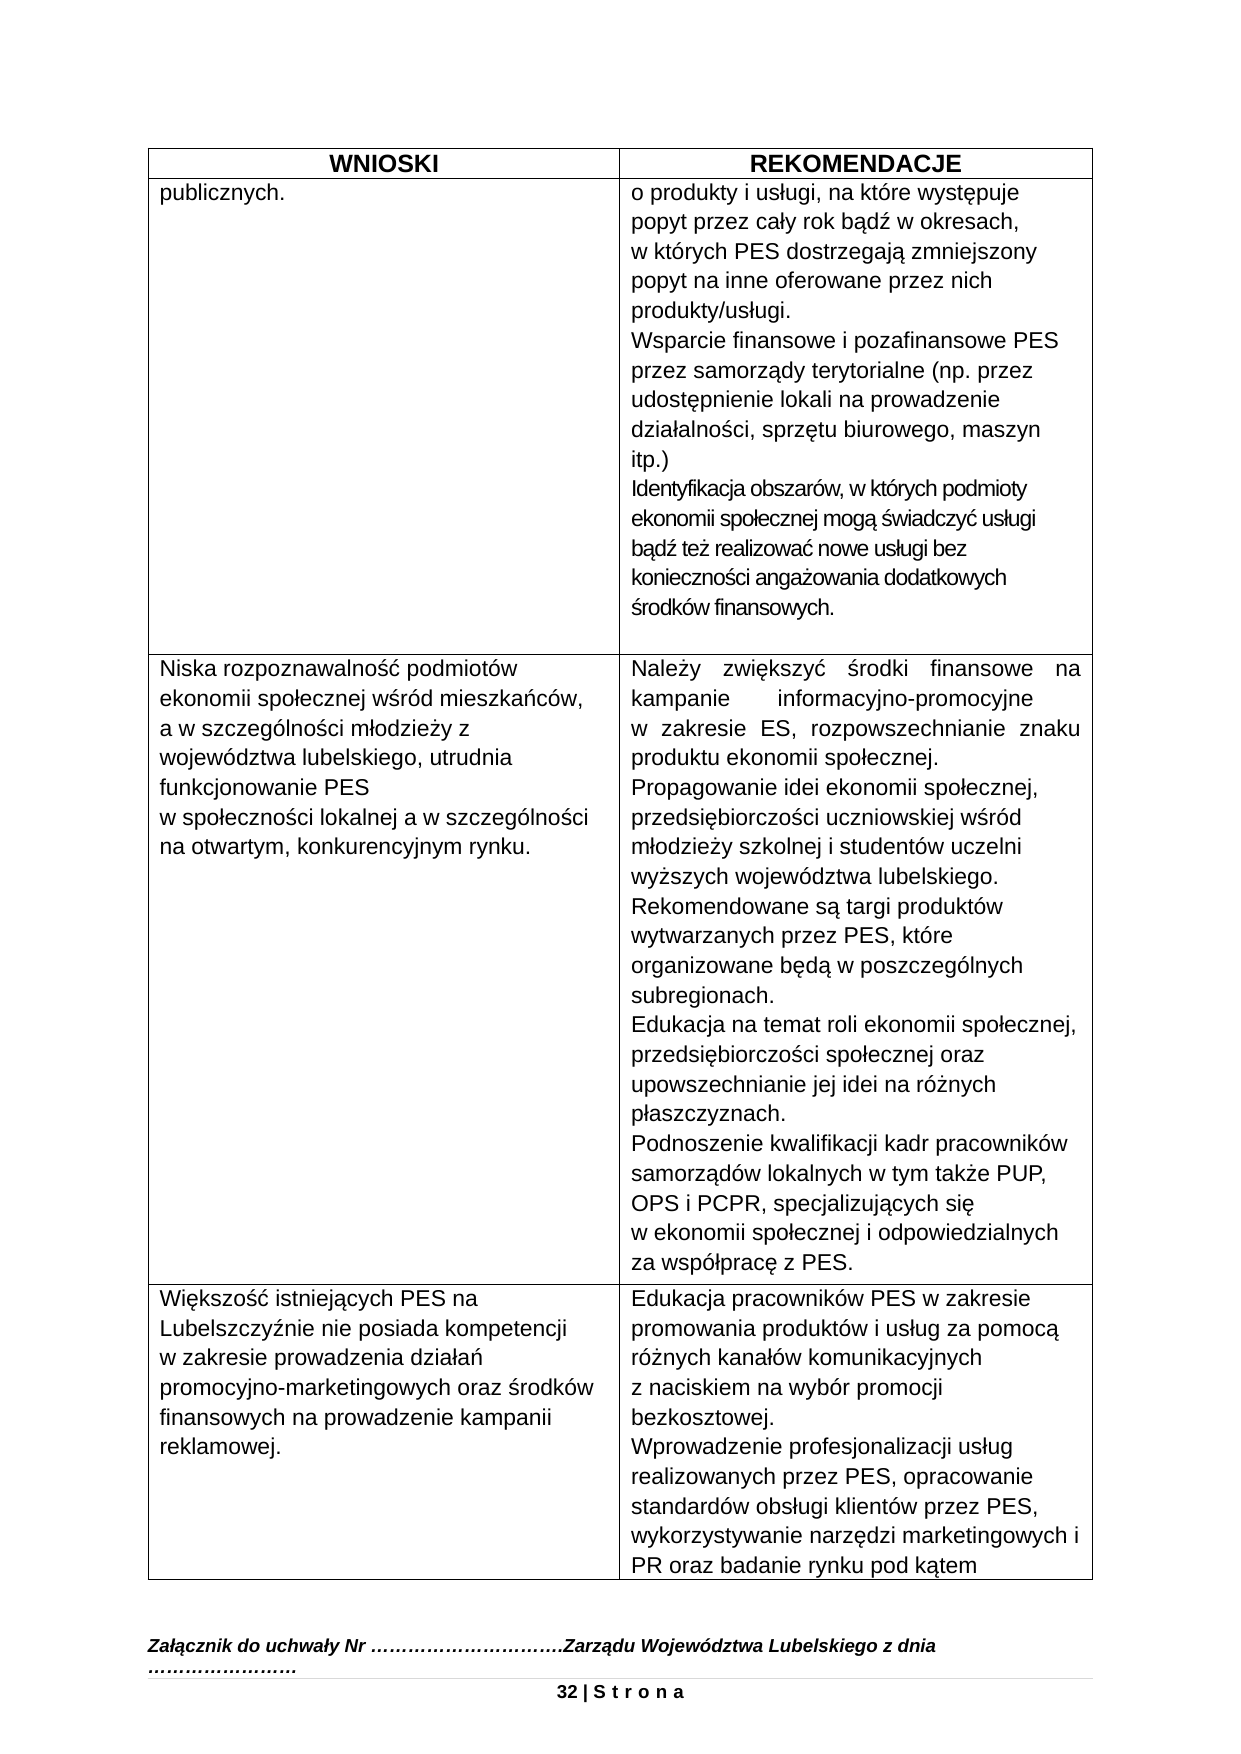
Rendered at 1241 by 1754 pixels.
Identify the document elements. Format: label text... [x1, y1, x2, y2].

table_cell Niska rozpoznawalność podmiotów ekonomii społecznej wśród mieszkańców, a w szczególności młodzieży z województwa lubelskiego, utrudnia funkcjonowanie PES w społeczności lokalnej a w szczególności na otwartym, konkurencyjnym rynku. [149, 655, 619, 1284]
table_cell Należy zwiększyć środki finansowe na kampanie informacyjno-promocyjne w zakresie ES, rozpowszechnianie znaku produktu ekonomii społecznej. Propagowanie idei ekonomii społecznej, przedsiębiorczości uczniowskiej wśród młodzieży szkolnej i studentów uczelni wyższych województwa lubelskiego. Rekomendowane są targi produktów wytwarzanych przez PES, które organizowane będą w poszczególnych subregionach. Edukacja na temat roli ekonomii społecznej, przedsiębiorczości społecznej oraz upowszechnianie jej idei na różnych płaszczyznach. Podnoszenie kwalifikacji kadr pracowników samorządów lokalnych w tym także PUP, OPS i PCPR, specjalizujących się w ekonomii społecznej i odpowiedzialnych za współpracę z PES. [620, 655, 1092, 1284]
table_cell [149, 1285, 619, 1578]
table_header REKOMENDACJE [620, 149, 1092, 177]
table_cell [149, 179, 619, 654]
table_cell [620, 179, 1092, 654]
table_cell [620, 1285, 1092, 1578]
table_header WNIOSKI [149, 149, 619, 177]
